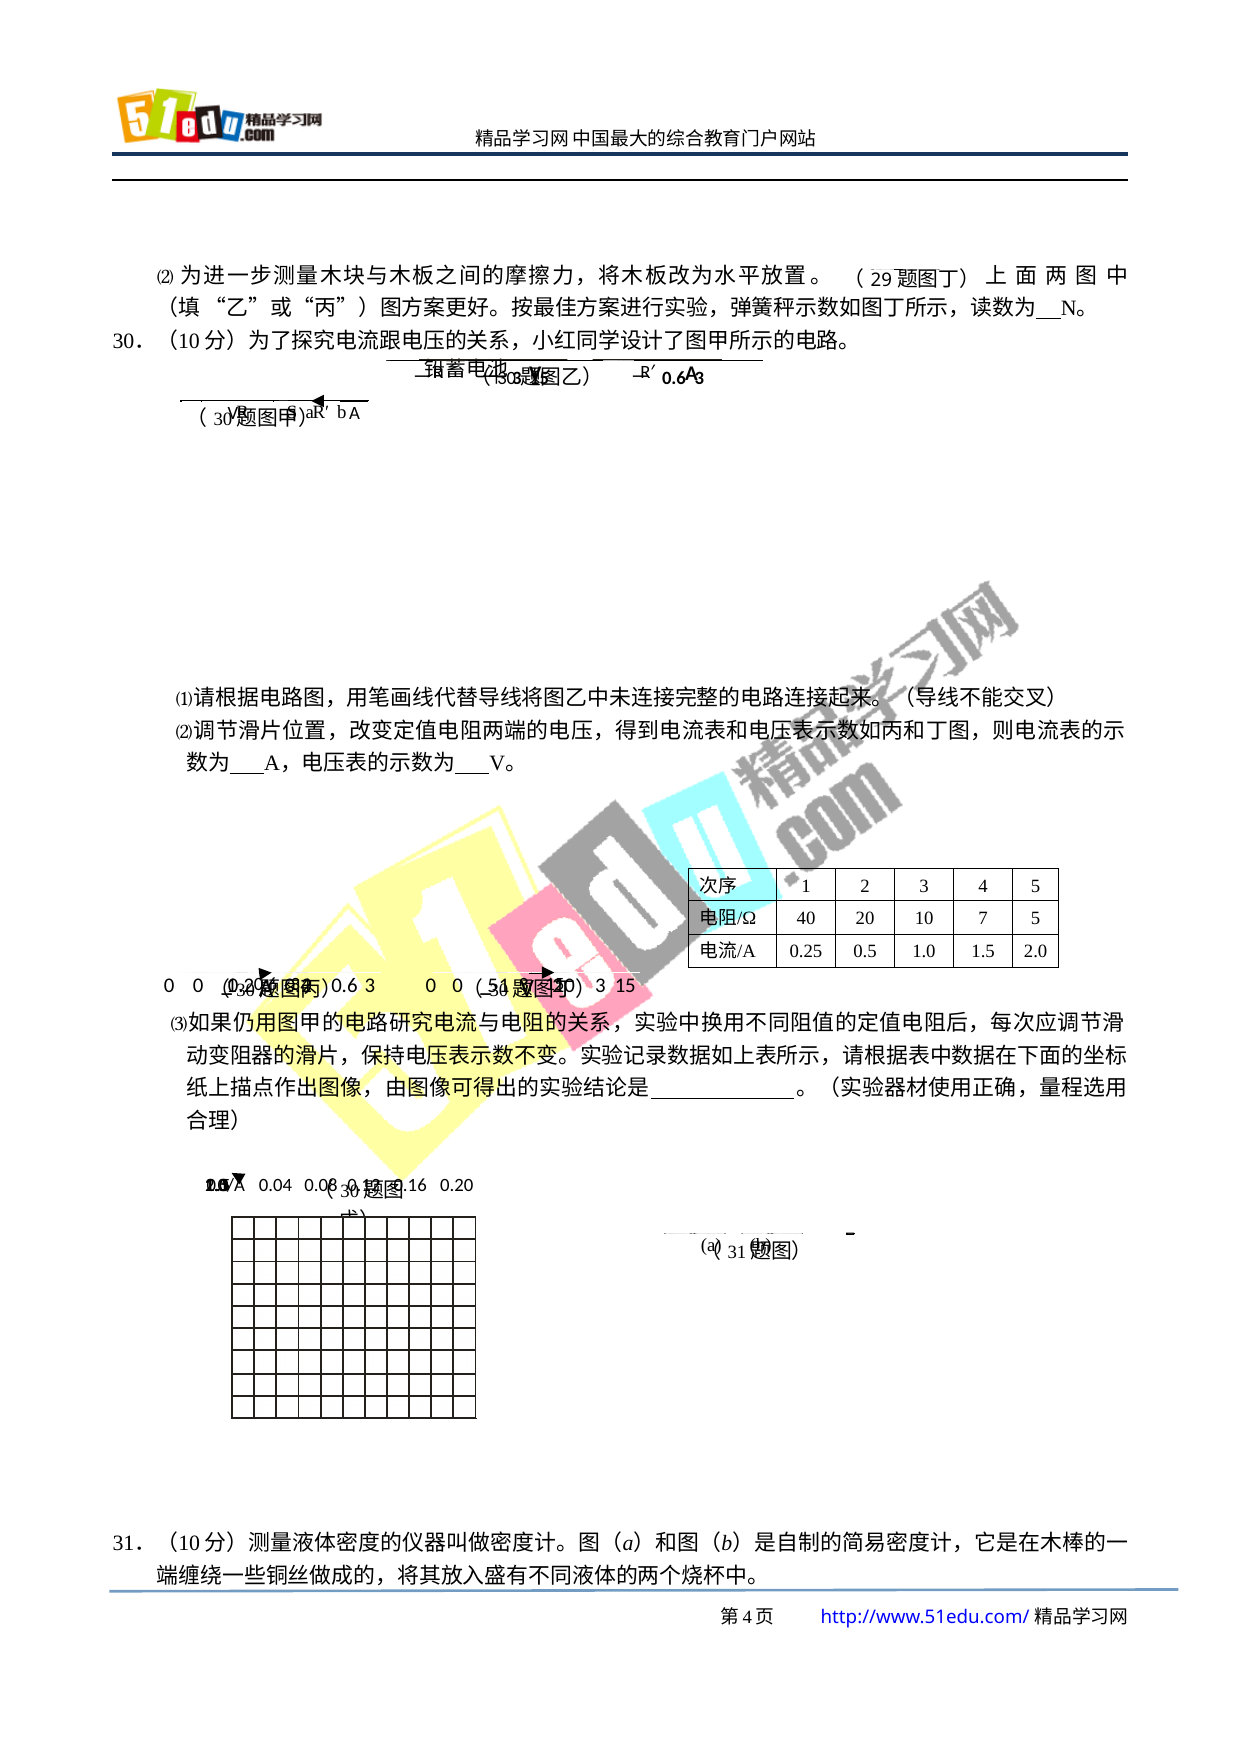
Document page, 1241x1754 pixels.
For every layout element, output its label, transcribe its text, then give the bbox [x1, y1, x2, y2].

table_header 5 [1013, 869, 1058, 900]
table_cell 0.5 [836, 935, 894, 967]
table_cell 电阻/Ω [689, 901, 776, 933]
table_header 3 [895, 869, 953, 900]
picture [112, 88, 330, 145]
text 30．（10分）为了探究电流跟电压的关系，小红同学设计了图甲所示的电路。 [112, 322, 1128, 355]
table_cell 电流/A [689, 935, 776, 967]
table_header 4 [954, 869, 1012, 900]
table_cell 1.5 [954, 935, 1012, 967]
table_cell 10 [895, 901, 953, 933]
table_cell 40 [777, 901, 835, 933]
table_header 2 [836, 869, 894, 900]
table_cell 2.0 [1013, 935, 1058, 967]
text ⑶如果仍用图甲的电路研究电流与电阻的关系，实验中换用不同阻值的定值电阻后，每次应调节滑动变阻器的滑片，保持电压表示数不变。实验记录数据如上表所示，请根据表中数据在下面的坐标纸上描点作出图像，由图像可得出的实验结论是 。（实验器材使用正确，量程选用合理） [169, 1005, 1128, 1135]
table_header 次序 [689, 869, 776, 900]
table_header 1 [777, 869, 835, 900]
table_cell 5 [1013, 901, 1058, 933]
text 31．（10分）测量液体密度的仪器叫做密度计。图（a）和图（b）是自制的简易密度计，它是在木棒的一端缠绕一些铜丝做成的，将其放入盛有不同液体的两个烧杯中。 [112, 1525, 1128, 1590]
text ⑴请根据电路图，用笔画线代替导线将图乙中未连接完整的电路连接起来。（导线不能交叉）[来源:Z+xx+k.Com] [175, 680, 1128, 712]
table_cell 7 [954, 901, 1012, 933]
table_cell 0.25 [777, 935, 835, 967]
text ⑵调节滑片位置，改变定值电阻两端的电压，得到电流表和电压表示数如丙和丁图，则电流表的示数为 A，电压表的示数为 V。 [175, 712, 1128, 777]
table_cell 20 [836, 901, 894, 933]
table_cell 1.0 [895, 935, 953, 967]
text ⑵为进一步测量木块与木板之间的摩擦力，将木板改为水平放置。上面两图中 （填 “乙”或“丙”）图方案更好。按最佳方案进行实验，弹簧秤示数如图丁所示，读数为 N。 [156, 257, 1128, 322]
